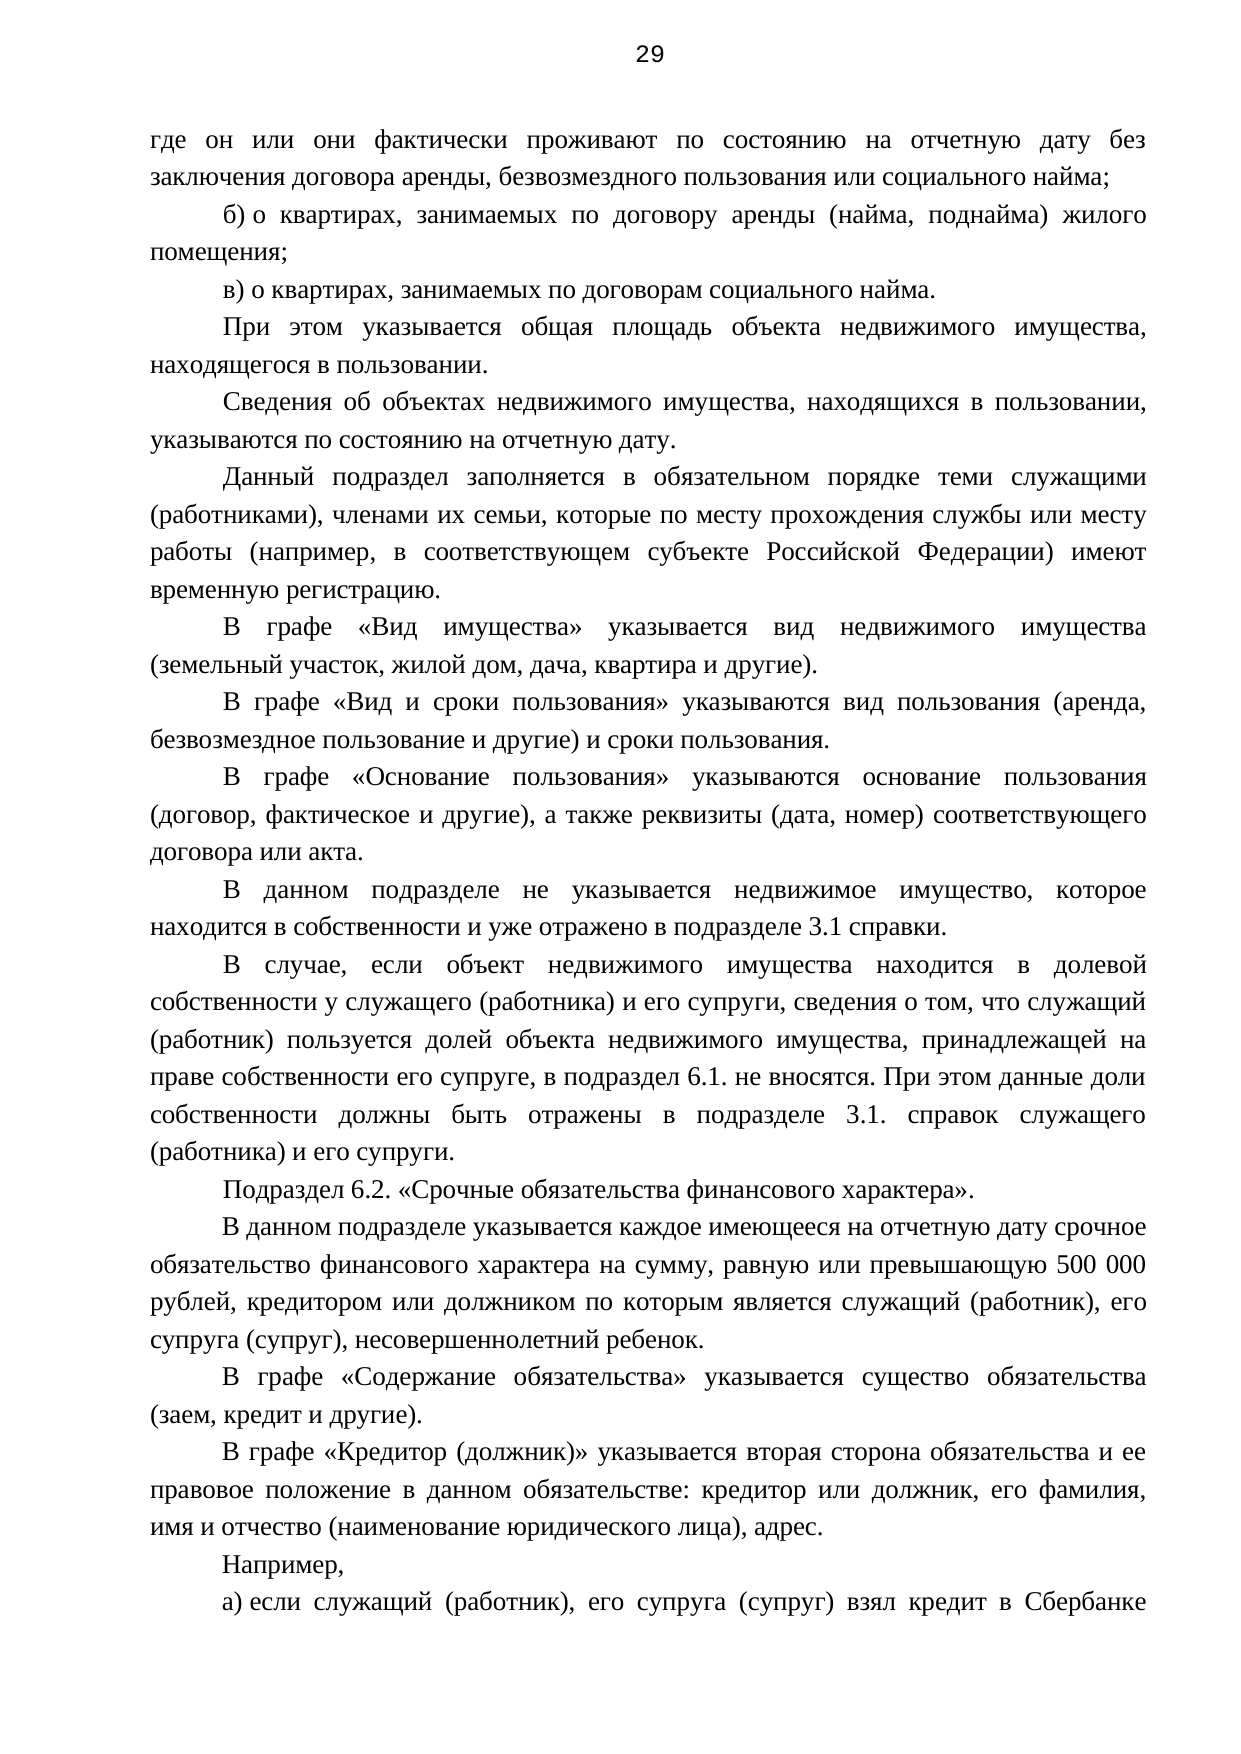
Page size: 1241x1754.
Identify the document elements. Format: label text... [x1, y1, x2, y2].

text В графе «Вид и сроки пользования» указываются вид пользования (аренда, безвозмездное пользование и другие) и сроки пользования. [150, 681, 1147, 756]
text в) о квартирах, занимаемых по договорам социального найма. [150, 268, 1147, 306]
text Данный подраздел заполняется в обязательном порядке теми служащими (работниками), членами их семьи, которые по месту прохождения службы или месту работы (например, в соответствующем субъекте Российской Федерации) имеют временную регистрацию. [150, 456, 1147, 606]
text Сведения об объектах недвижимого имущества, находящихся в пользовании, указываются по состоянию на отчетную дату. [150, 381, 1147, 456]
text б) о квартирах, занимаемых по договору аренды (найма, поднайма) жилого помещения; [150, 193, 1147, 268]
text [150, 118, 1147, 193]
text В графе «Содержание обязательства» указывается существо обязательства (заем, кредит и другие). [150, 1356, 1147, 1431]
text В графе «Кредитор (должник)» указывается вторая сторона обязательства и ее правовое положение в данном обязательстве: кредитор или должник, его фамилия, имя и отчество (наименование юридического лица), адрес. [150, 1431, 1147, 1543]
text Например, [150, 1543, 1147, 1581]
text В данном подразделе указывается каждое имеющееся на отчетную дату срочное обязательство финансового характера на сумму, равную или превышающую 500 000 рублей, кредитором или должником по которым является служащий (работник), его супруга (супруг), несовершеннолетний ребенок. [150, 1206, 1147, 1356]
text В графе «Вид имущества» указывается вид недвижимого имущества (земельный участок, жилой дом, дача, квартира и другие). [150, 606, 1147, 681]
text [150, 1581, 1147, 1618]
text При этом указывается общая площадь объекта недвижимого имущества, находящегося в пользовании. [150, 306, 1147, 381]
text В графе «Основание пользования» указываются основание пользования (договор, фактическое и другие), а также реквизиты (дата, номер) соответствующего договора или акта. [150, 756, 1147, 868]
text В случае, если объект недвижимого имущества находится в долевой собственности у служащего (работника) и его супруги, сведения о том, что служащий (работник) пользуется долей объекта недвижимого имущества, принадлежащей на праве собственности его супруге, в подраздел 6.1. не вносятся. При этом данные доли собственности должны быть отражены в подразделе 3.1. справок служащего (работника) и его супруги. [150, 943, 1147, 1168]
text В данном подразделе не указывается недвижимое имущество, которое находится в собственности и уже отражено в подразделе 3.1 справки. [150, 868, 1147, 943]
text Подраздел 6.2. «Срочные обязательства финансового характера». [150, 1168, 1152, 1206]
